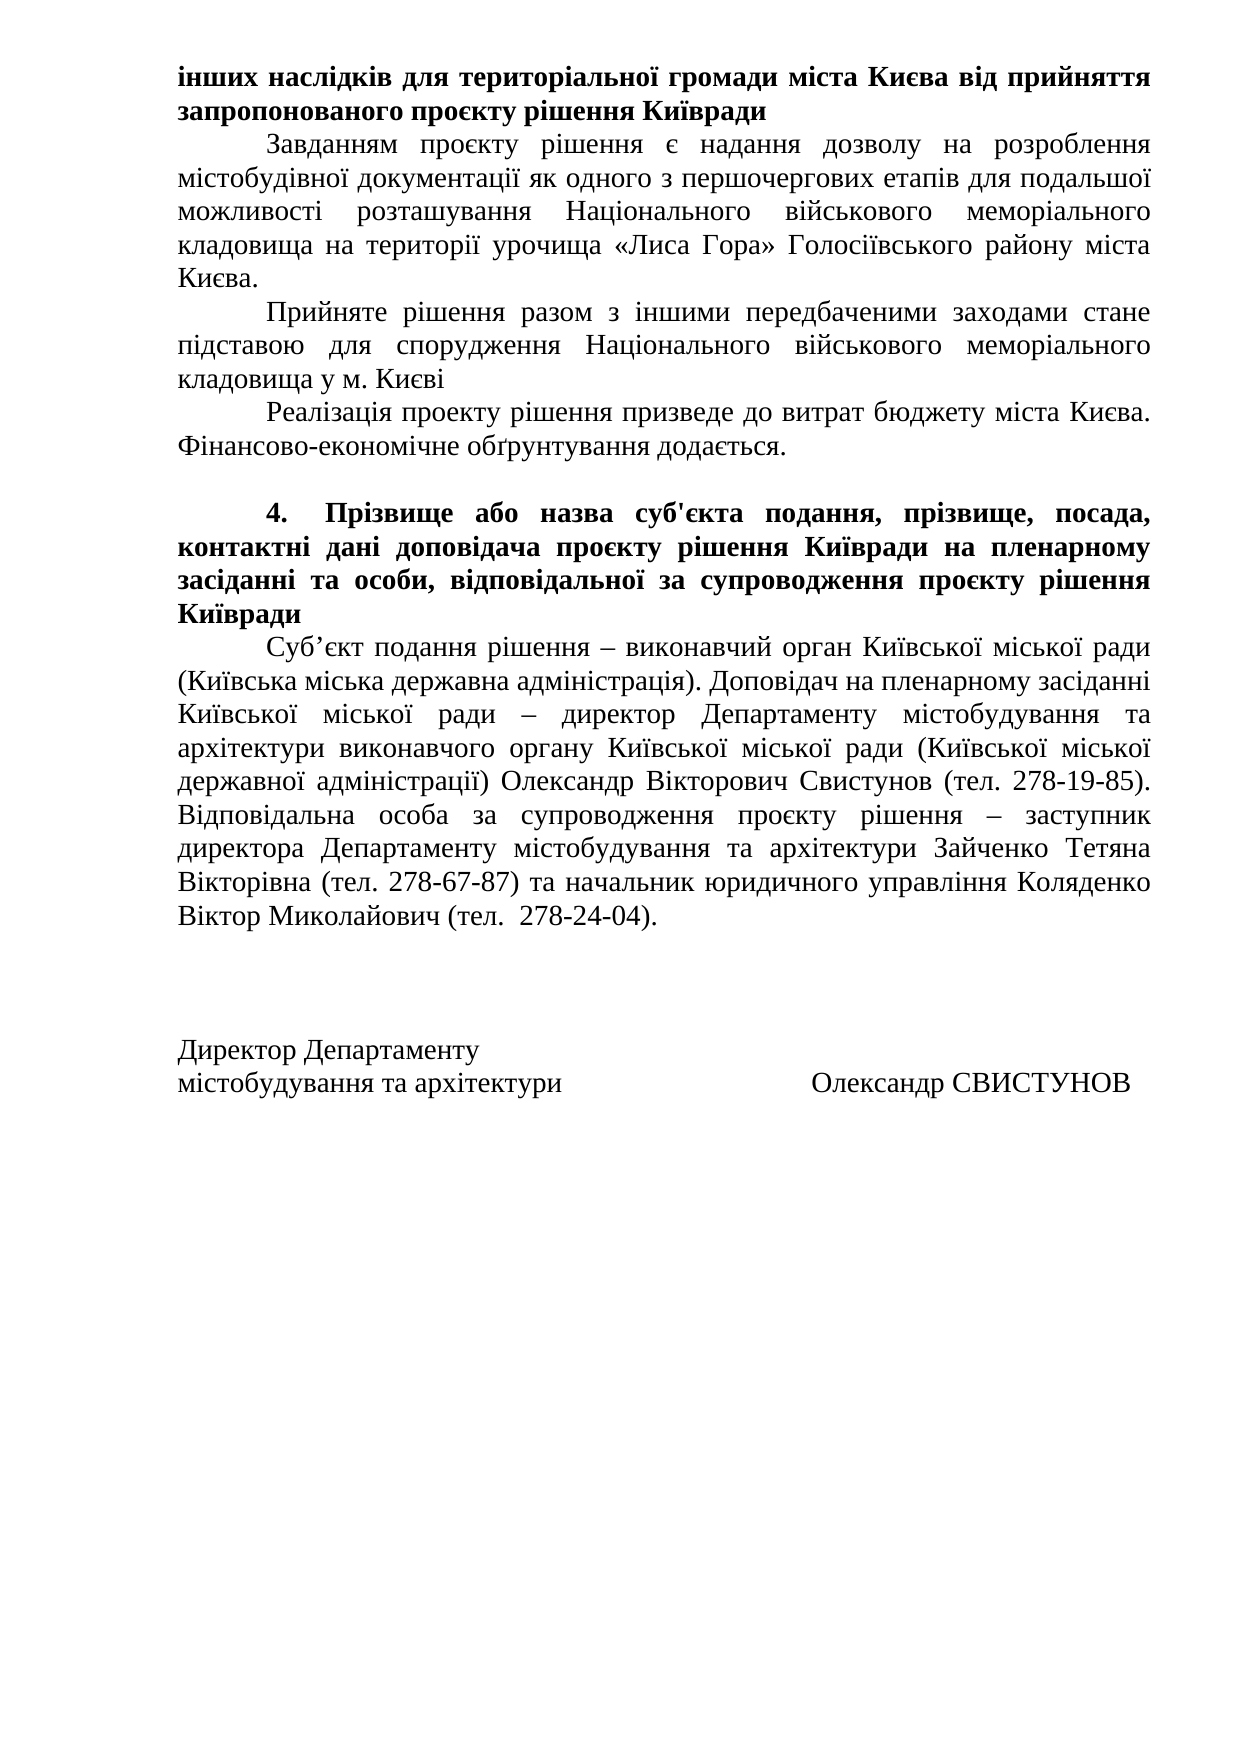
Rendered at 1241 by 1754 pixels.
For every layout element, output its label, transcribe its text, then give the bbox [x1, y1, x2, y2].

text Директор Департаменту [177, 1032, 1152, 1065]
list Прізвище або назва суб'єкта подання, прізвище, посада, контактні дані доповідача проєкту рішення Київради на пленарному засіданні та особи, відповідальної за супроводження проєкту рішення Київради [177, 495, 1152, 629]
text Прийняте рішення разом з іншими передбаченими заходами стане підставою для спорудження Національного військового меморіального кладовища у м. Києві [177, 294, 1152, 394]
text Реалізація проекту рішення призведе до витрат бюджету міста Києва. Фінансово-економічне обґрунтування додається. [177, 394, 1152, 462]
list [177, 59, 1152, 126]
text Завданням проєкту рішення є надання дозволу на розроблення містобудівної документації як одного з першочергових етапів для подальшої можливості розташування Національного військового меморіального кладовища на території урочища «Лиса Гора» Голосіївського району міста Києва. [177, 126, 1152, 294]
text Суб’єкт подання рішення – виконавчий орган Київської міської ради (Київська міська державна адміністрація). Доповідач на пленарному засіданні Київської міської ради – директор Департаменту містобудування та архітектури виконавчого органу Київської міської ради (Київської міської державної адміністрації) Олександр Вікторович Свистунов (тел. 278-19-85). Відповідальна особа за супроводження проєкту рішення – заступник директора Департаменту містобудування та архітектури Зайченко Тетяна Вікторівна (тел. 278-67-87) та начальник юридичного управління Коляденко Віктор Миколайович (тел. 278-24-04). [177, 629, 1152, 931]
text містобудування та архітектури Олександр СВИСТУНОВ [177, 1065, 1152, 1099]
